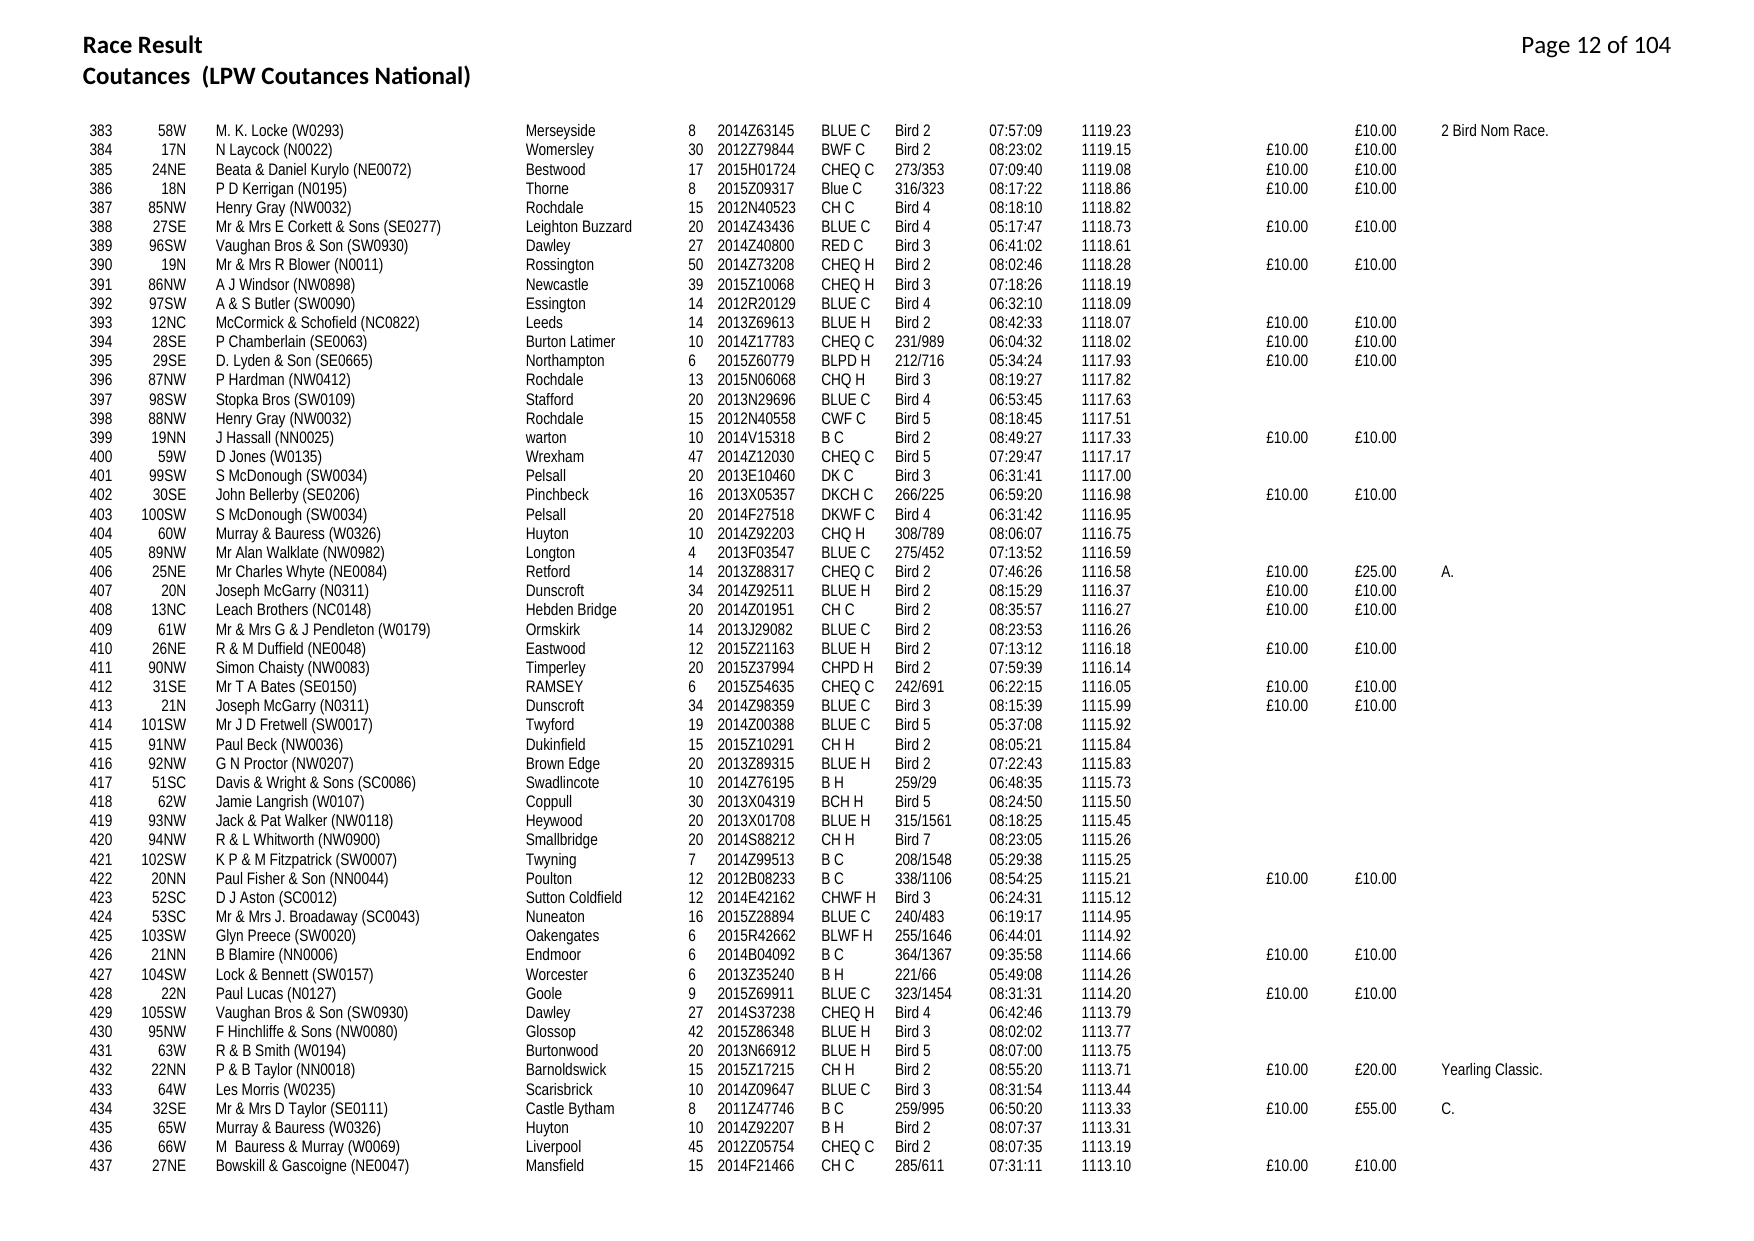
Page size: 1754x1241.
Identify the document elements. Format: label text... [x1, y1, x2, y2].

text 410 26NE R & M Duffield (NE0048) Eastwood 12 2015Z21163 BLUE H Bird 2 07:13:12 1116.18 £10.00 £10.00 [83, 638, 1671, 658]
text 413 21N Joseph McGarry (N0311) Dunscroft 34 2014Z98359 BLUE C Bird 3 08:15:39 1115.99 £10.00 £10.00 [83, 696, 1671, 715]
text 396 87NW P Hardman (NW0412) Rochdale 13 2015N06068 CHQ H Bird 3 08:19:27 1117.82 [83, 370, 1671, 389]
text 427 104SW Lock & Bennett (SW0157) Worcester 6 2013Z35240 B H 221/66 05:49:08 1114.26 [83, 964, 1671, 983]
text 403 100SW S McDonough (SW0034) Pelsall 20 2014F27518 DKWF C Bird 4 06:31:42 1116.95 [83, 504, 1671, 523]
text 398 88NW Henry Gray (NW0032) Rochdale 15 2012N40558 CWF C Bird 5 08:18:45 1117.51 [83, 408, 1671, 428]
text 411 90NW Simon Chaisty (NW0083) Timperley 20 2015Z37994 CHPD H Bird 2 07:59:39 1116.14 [83, 658, 1671, 677]
text 414 101SW Mr J D Fretwell (SW0017) Twyford 19 2014Z00388 BLUE C Bird 5 05:37:08 1115.92 [83, 715, 1671, 734]
text 433 64W Les Morris (W0235) Scarisbrick 10 2014Z09647 BLUE C Bird 3 08:31:54 1113.44 [83, 1079, 1671, 1098]
text 395 29SE D. Lyden & Son (SE0665) Northampton 6 2015Z60779 BLPD H 212/716 05:34:24 1117.93 £10.00 £10.00 [83, 351, 1671, 370]
text 420 94NW R & L Whitworth (NW0900) Smallbridge 20 2014S88212 CH H Bird 7 08:23:05 1115.26 [83, 830, 1671, 849]
text 405 89NW Mr Alan Walklate (NW0982) Longton 4 2013F03547 BLUE C 275/452 07:13:52 1116.59 [83, 543, 1671, 562]
text 418 62W Jamie Langrish (W0107) Coppull 30 2013X04319 BCH H Bird 5 08:24:50 1115.50 [83, 792, 1671, 811]
text 383 58W M. K. Locke (W0293) Merseyside 8 2014Z63145 BLUE C Bird 2 07:57:09 1119.23 £10.00 2 Bird Nom Race. [83, 121, 1671, 140]
text 428 22N Paul Lucas (N0127) Goole 9 2015Z69911 BLUE C 323/1454 08:31:31 1114.20 £10.00 £10.00 [83, 983, 1671, 1003]
text 426 21NN B Blamire (NN0006) Endmoor 6 2014B04092 B C 364/1367 09:35:58 1114.66 £10.00 £10.00 [83, 945, 1671, 964]
text 430 95NW F Hinchliffe & Sons (NW0080) Glossop 42 2015Z86348 BLUE H Bird 3 08:02:02 1113.77 [83, 1022, 1671, 1041]
text 391 86NW A J Windsor (NW0898) Newcastle 39 2015Z10068 CHEQ H Bird 3 07:18:26 1118.19 [83, 274, 1671, 293]
text 388 27SE Mr & Mrs E Corkett & Sons (SE0277) Leighton Buzzard 20 2014Z43436 BLUE C Bird 4 05:17:47 1118.73 £10.00 £10.00 [83, 217, 1671, 236]
text 425 103SW Glyn Preece (SW0020) Oakengates 6 2015R42662 BLWF H 255/1646 06:44:01 1114.92 [83, 926, 1671, 945]
text 432 22NN P & B Taylor (NN0018) Barnoldswick 15 2015Z17215 CH H Bird 2 08:55:20 1113.71 £10.00 £20.00 Yearling Classic. [83, 1060, 1671, 1079]
text 390 19N Mr & Mrs R Blower (N0011) Rossington 50 2014Z73208 CHEQ H Bird 2 08:02:46 1118.28 £10.00 £10.00 [83, 255, 1671, 274]
text 434 32SE Mr & Mrs D Taylor (SE0111) Castle Bytham 8 2011Z47746 B C 259/995 06:50:20 1113.33 £10.00 £55.00 C. [83, 1098, 1671, 1118]
text 407 20N Joseph McGarry (N0311) Dunscroft 34 2014Z92511 BLUE H Bird 2 08:15:29 1116.37 £10.00 £10.00 [83, 581, 1671, 600]
text 436 66W M Bauress & Murray (W0069) Liverpool 45 2012Z05754 CHEQ C Bird 2 08:07:35 1113.19 [83, 1137, 1671, 1156]
text 435 65W Murray & Bauress (W0326) Huyton 10 2014Z92207 B H Bird 2 08:07:37 1113.31 [83, 1118, 1671, 1137]
text 416 92NW G N Proctor (NW0207) Brown Edge 20 2013Z89315 BLUE H Bird 2 07:22:43 1115.83 [83, 753, 1671, 773]
text 384 17N N Laycock (N0022) Womersley 30 2012Z79844 BWF C Bird 2 08:23:02 1119.15 £10.00 £10.00 [83, 140, 1671, 159]
text 429 105SW Vaughan Bros & Son (SW0930) Dawley 27 2014S37238 CHEQ H Bird 4 06:42:46 1113.79 [83, 1003, 1671, 1022]
text 415 91NW Paul Beck (NW0036) Dukinfield 15 2015Z10291 CH H Bird 2 08:05:21 1115.84 [83, 734, 1671, 753]
text 412 31SE Mr T A Bates (SE0150) RAMSEY 6 2015Z54635 CHEQ C 242/691 06:22:15 1116.05 £10.00 £10.00 [83, 677, 1671, 696]
text 431 63W R & B Smith (W0194) Burtonwood 20 2013N66912 BLUE H Bird 5 08:07:00 1113.75 [83, 1041, 1671, 1060]
text 417 51SC Davis & Wright & Sons (SC0086) Swadlincote 10 2014Z76195 B H 259/29 06:48:35 1115.73 [83, 773, 1671, 792]
text 385 24NE Beata & Daniel Kurylo (NE0072) Bestwood 17 2015H01724 CHEQ C 273/353 07:09:40 1119.08 £10.00 £10.00 [83, 159, 1671, 178]
text 422 20NN Paul Fisher & Son (NN0044) Poulton 12 2012B08233 B C 338/1106 08:54:25 1115.21 £10.00 £10.00 [83, 868, 1671, 888]
text 404 60W Murray & Bauress (W0326) Huyton 10 2014Z92203 CHQ H 308/789 08:06:07 1116.75 [83, 523, 1671, 543]
text 401 99SW S McDonough (SW0034) Pelsall 20 2013E10460 DK C Bird 3 06:31:41 1117.00 [83, 466, 1671, 485]
text 424 53SC Mr & Mrs J. Broadaway (SC0043) Nuneaton 16 2015Z28894 BLUE C 240/483 06:19:17 1114.95 [83, 907, 1671, 926]
text 409 61W Mr & Mrs G & J Pendleton (W0179) Ormskirk 14 2013J29082 BLUE C Bird 2 08:23:53 1116.26 [83, 619, 1671, 638]
text 408 13NC Leach Brothers (NC0148) Hebden Bridge 20 2014Z01951 CH C Bird 2 08:35:57 1116.27 £10.00 £10.00 [83, 600, 1671, 619]
text 386 18N P D Kerrigan (N0195) Thorne 8 2015Z09317 Blue C 316/323 08:17:22 1118.86 £10.00 £10.00 [83, 178, 1671, 198]
text 421 102SW K P & M Fitzpatrick (SW0007) Twyning 7 2014Z99513 B C 208/1548 05:29:38 1115.25 [83, 849, 1671, 868]
text 406 25NE Mr Charles Whyte (NE0084) Retford 14 2013Z88317 CHEQ C Bird 2 07:46:26 1116.58 £10.00 £25.00 A. [83, 562, 1671, 581]
text 392 97SW A & S Butler (SW0090) Essington 14 2012R20129 BLUE C Bird 4 06:32:10 1118.09 [83, 293, 1671, 313]
text 389 96SW Vaughan Bros & Son (SW0930) Dawley 27 2014Z40800 RED C Bird 3 06:41:02 1118.61 [83, 236, 1671, 255]
text 394 28SE P Chamberlain (SE0063) Burton Latimer 10 2014Z17783 CHEQ C 231/989 06:04:32 1118.02 £10.00 £10.00 [83, 332, 1671, 351]
text 402 30SE John Bellerby (SE0206) Pinchbeck 16 2013X05357 DKCH C 266/225 06:59:20 1116.98 £10.00 £10.00 [83, 485, 1671, 504]
text 400 59W D Jones (W0135) Wrexham 47 2014Z12030 CHEQ C Bird 5 07:29:47 1117.17 [83, 447, 1671, 466]
text 419 93NW Jack & Pat Walker (NW0118) Heywood 20 2013X01708 BLUE H 315/1561 08:18:25 1115.45 [83, 811, 1671, 830]
text 423 52SC D J Aston (SC0012) Sutton Coldfield 12 2014E42162 CHWF H Bird 3 06:24:31 1115.12 [83, 888, 1671, 907]
text 437 27NE Bowskill & Gascoigne (NE0047) Mansfield 15 2014F21466 CH C 285/611 07:31:11 1113.10 £10.00 £10.00 [83, 1156, 1671, 1175]
text 399 19NN J Hassall (NN0025) warton 10 2014V15318 B C Bird 2 08:49:27 1117.33 £10.00 £10.00 [83, 428, 1671, 447]
text 393 12NC McCormick & Schofield (NC0822) Leeds 14 2013Z69613 BLUE H Bird 2 08:42:33 1118.07 £10.00 £10.00 [83, 313, 1671, 332]
text 387 85NW Henry Gray (NW0032) Rochdale 15 2012N40523 CH C Bird 4 08:18:10 1118.82 [83, 198, 1671, 217]
text 397 98SW Stopka Bros (SW0109) Stafford 20 2013N29696 BLUE C Bird 4 06:53:45 1117.63 [83, 389, 1671, 408]
